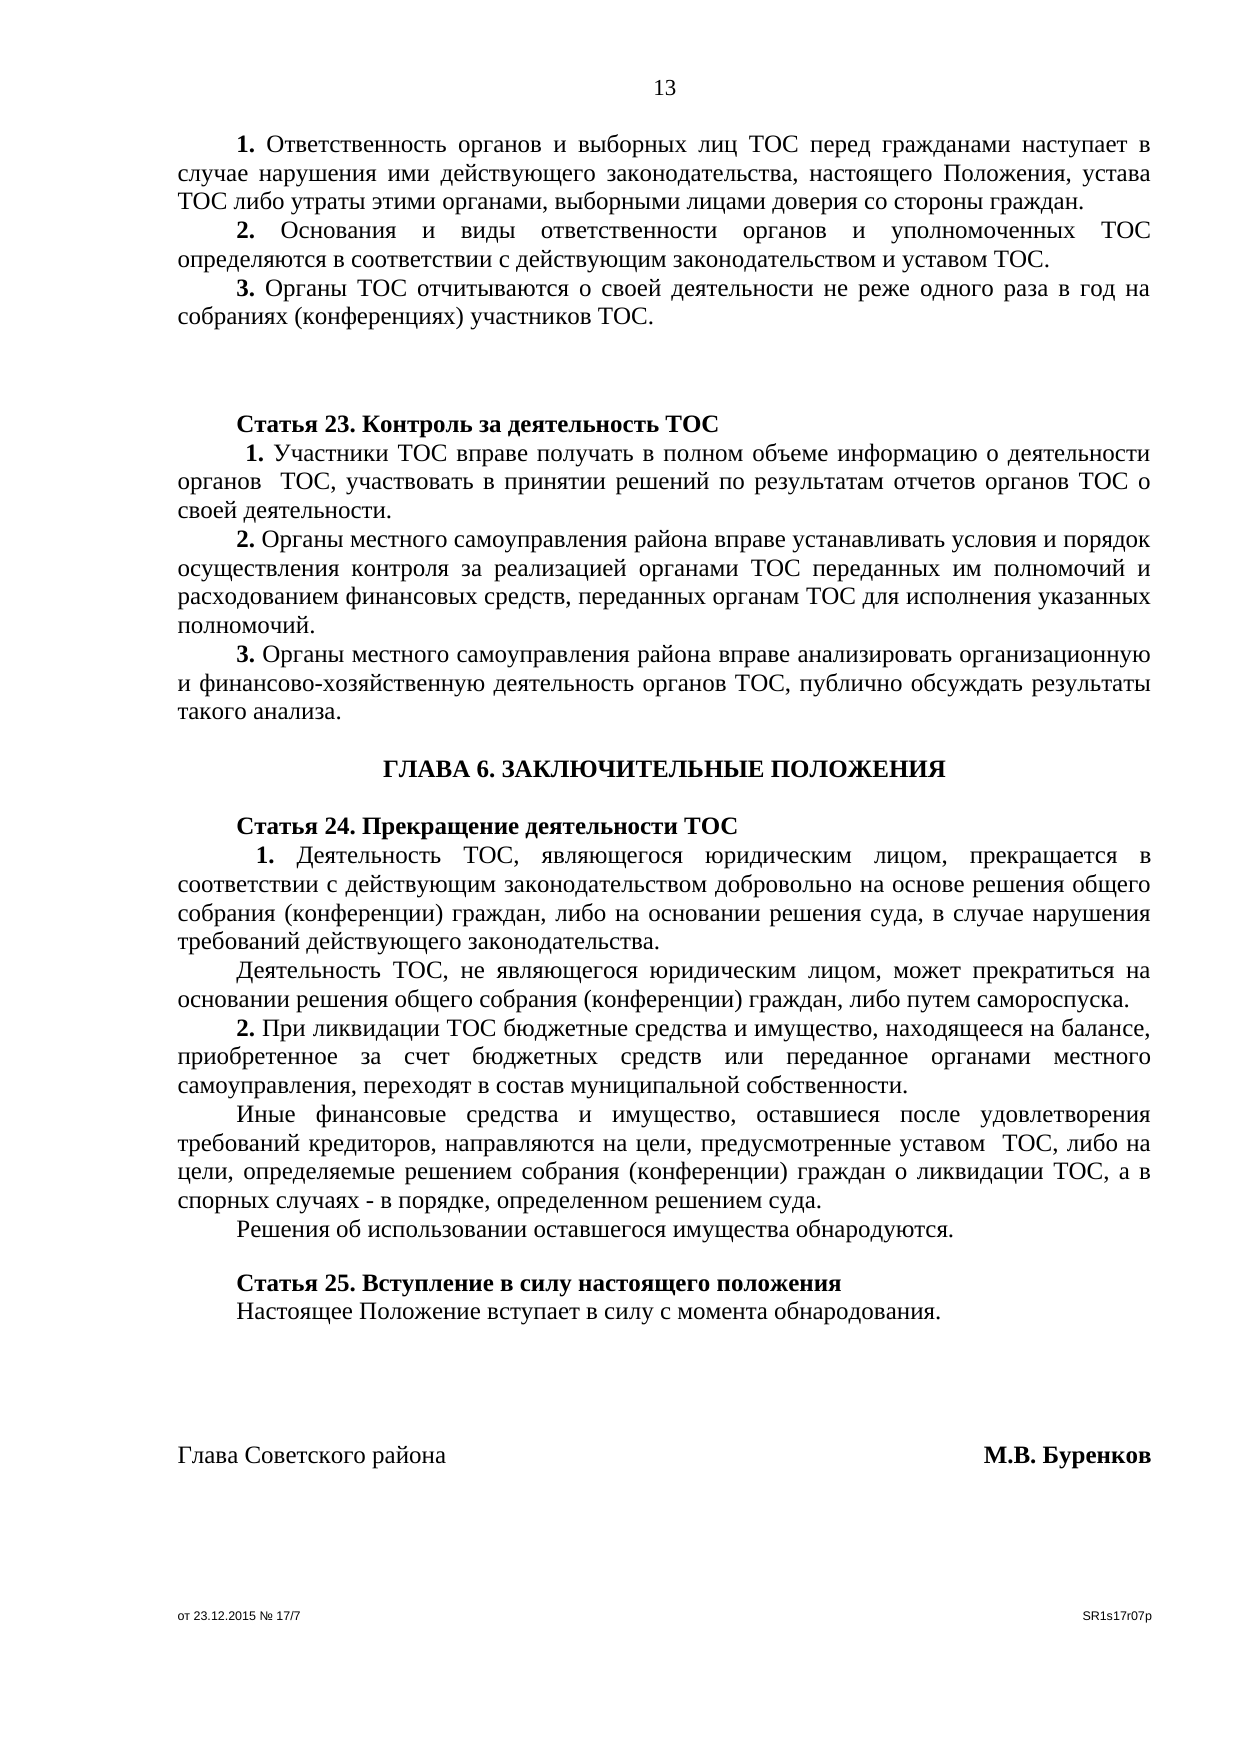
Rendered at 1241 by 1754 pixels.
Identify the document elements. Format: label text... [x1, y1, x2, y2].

text 2. При ликвидации ТОС бюджетные средства и имущество, находящееся на балансе, приобретенное за счет бюджетных средств или переданное органами местного самоуправления, переходят в состав муниципальной собственности. [177, 1013, 1152, 1099]
text 1. Участники ТОС вправе получать в полном объеме информацию о деятельности органов ТОС, участвовать в принятии решений по результатам отчетов органов ТОС о своей деятельности. [177, 438, 1152, 524]
text 2. Органы местного самоуправления района вправе устанавливать условия и порядок осуществления контроля за реализацией органами ТОС переданных им полномочий и расходованием финансовых средств, переданных органам ТОС для исполнения указанных полномочий. [177, 524, 1152, 639]
text Глава Советского района М.В. Буренков [177, 1440, 1152, 1469]
text Решения об использовании оставшегося имущества обнародуются. [177, 1214, 1152, 1243]
text 1. Деятельность ТОС, являющегося юридическим лицом, прекращается в соответствии с действующим законодательством добровольно на основе решения общего собрания (конференции) граждан, либо на основании решения суда, в случае нарушения требований действующего законодательства. [177, 840, 1152, 955]
text Статья 25. Вступление в силу настоящего положения [177, 1268, 1152, 1296]
text Иные финансовые средства и имущество, оставшиеся после удовлетворения требований кредиторов, направляются на цели, предусмотренные уставом ТОС, либо на цели, определяемые решением собрания (конференции) граждан о ликвидации ТОС, а в спорных случаях - в порядке, определенном решением суда. [177, 1099, 1152, 1214]
text Статья 24. Прекращение деятельности ТОС [177, 811, 1152, 840]
text 3. Органы местного самоуправления района вправе анализировать организационную и финансово-хозяйственную деятельность органов ТОС, публично обсуждать результаты такого анализа. [177, 639, 1152, 725]
text 1. Ответственность органов и выборных лиц ТОС перед гражданами наступает в случае нарушения ими действующего законодательства, настоящего Положения, устава ТОС либо утраты этими органами, выборными лицами доверия со стороны граждан. [177, 129, 1152, 215]
text 3. Органы ТОС отчитываются о своей деятельности не реже одного раза в год на собраниях (конференциях) участников ТОС. [177, 273, 1152, 330]
text Статья 23. Контроль за деятельность ТОС [177, 409, 1152, 438]
text Деятельность ТОС, не являющегося юридическим лицом, может прекратиться на основании решения общего собрания (конференции) граждан, либо путем самороспуска. [177, 955, 1152, 1013]
text Настоящее Положение вступает в силу с момента обнародования. [177, 1296, 1152, 1325]
text ГЛАВА 6. ЗАКЛЮЧИТЕЛЬНЫЕ ПОЛОЖЕНИЯ [177, 754, 1152, 783]
text 2. Основания и виды ответственности органов и уполномоченных ТОС определяются в соответствии с действующим законодательством и уставом ТОС. [177, 215, 1152, 273]
